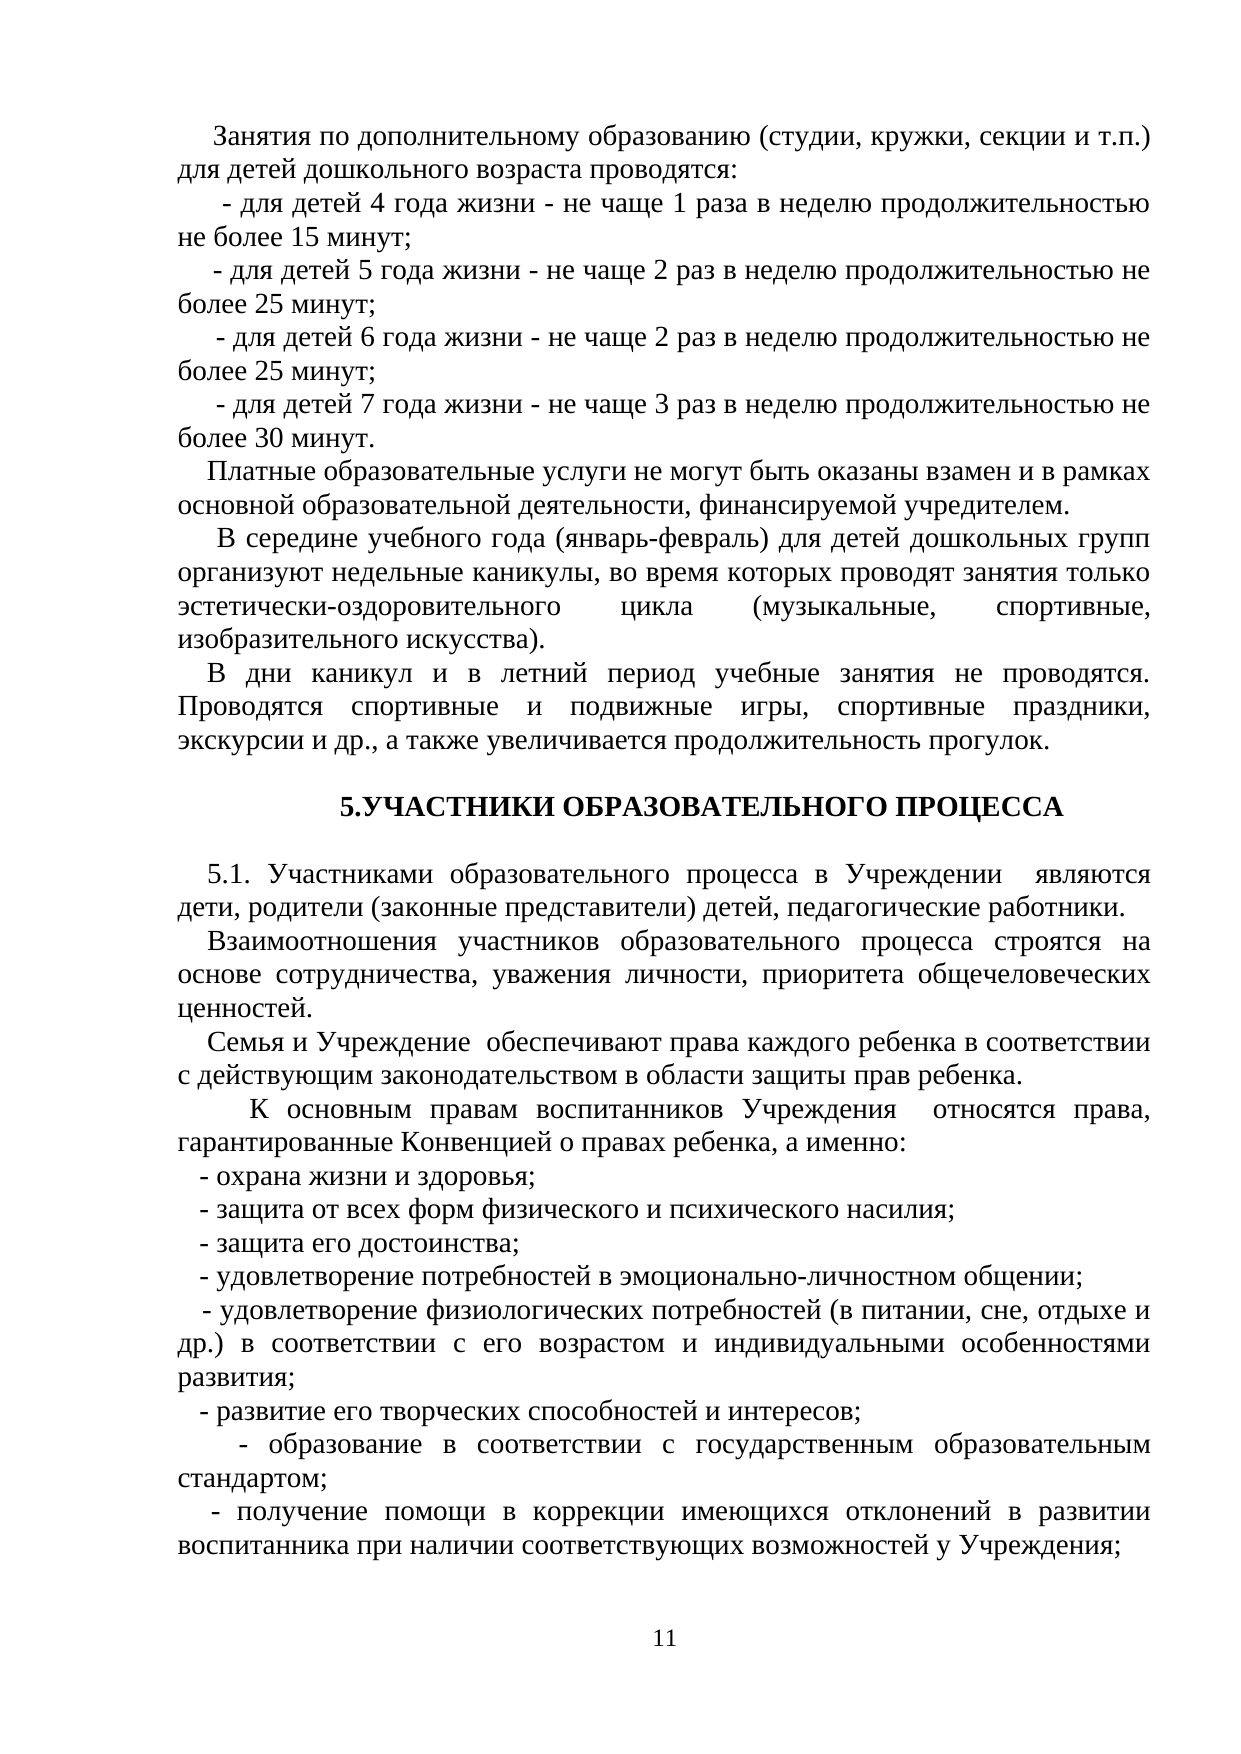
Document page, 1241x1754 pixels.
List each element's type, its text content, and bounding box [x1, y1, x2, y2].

text - удовлетворение физиологических потребностей (в питании, сне, отдыхе и др.) в соответствии с его возрастом и индивидуальными особенностями развития; [177, 1292, 1152, 1393]
text К основным правам воспитанников Учреждения относятся права, гарантированные Конвенцией о правах ребенка, а именно: [177, 1091, 1152, 1158]
list 5.УЧАСТНИКИ ОБРАЗОВАТЕЛЬНОГО ПРОЦЕССА [252, 789, 1152, 822]
text - развитие его творческих способностей и интересов; [177, 1393, 1152, 1426]
text - для детей 7 года жизни - не чаще 3 раз в неделю продолжительностью не более 30 минут. [177, 386, 1152, 453]
text 5.1. Участниками образовательного процесса в Учреждении являются дети, родители (законные представители) детей, педагогические работники. [177, 856, 1152, 923]
text - для детей 5 года жизни - не чаще 2 раз в неделю продолжительностью не более 25 минут; [177, 252, 1152, 319]
text - для детей 4 года жизни - не чаще 1 раза в неделю продолжительностью не более 15 минут; [177, 185, 1152, 252]
text - для детей 6 года жизни - не чаще 2 раз в неделю продолжительностью не более 25 минут; [177, 319, 1152, 386]
text - защита его достоинства; [177, 1225, 1152, 1258]
text - защита от всех форм физического и психического насилия; [177, 1191, 1152, 1225]
text - образование в соответствии с государственным образовательным стандартом; [177, 1426, 1152, 1493]
text Платные образовательные услуги не могут быть оказаны взамен и в рамках основной образовательной деятельности, финансируемой учредителем. [177, 453, 1152, 521]
text В середине учебного года (январь-февраль) для детей дошкольных групп организуют недельные каникулы, во время которых проводят занятия только эстетически-оздоровительного цикла (музыкальные, спортивные, изобразительного искусства). [177, 521, 1152, 655]
text - удовлетворение потребностей в эмоционально-личностном общении; [177, 1258, 1152, 1292]
text Взаимоотношения участников образовательного процесса строятся на основе сотрудничества, уважения личности, приоритета общечеловеческих ценностей. [177, 923, 1152, 1024]
text Семья и Учреждение обеспечивают права каждого ребенка в соответствии с действующим законодательством в области защиты прав ребенка. [177, 1024, 1152, 1091]
text - получение помощи в коррекции имеющихся отклонений в развитии воспитанника при наличии соответствующих возможностей у Учреждения; [177, 1493, 1152, 1560]
text - охрана жизни и здоровья; [177, 1158, 1152, 1191]
text В дни каникул и в летний период учебные занятия не проводятся. Проводятся спортивные и подвижные игры, спортивные праздники, экскурсии и др., а также увеличивается продолжительность прогулок. [177, 655, 1152, 755]
text Занятия по дополнительному образованию (студии, кружки, секции и т.п.) для детей дошкольного возраста проводятся: [177, 118, 1152, 185]
